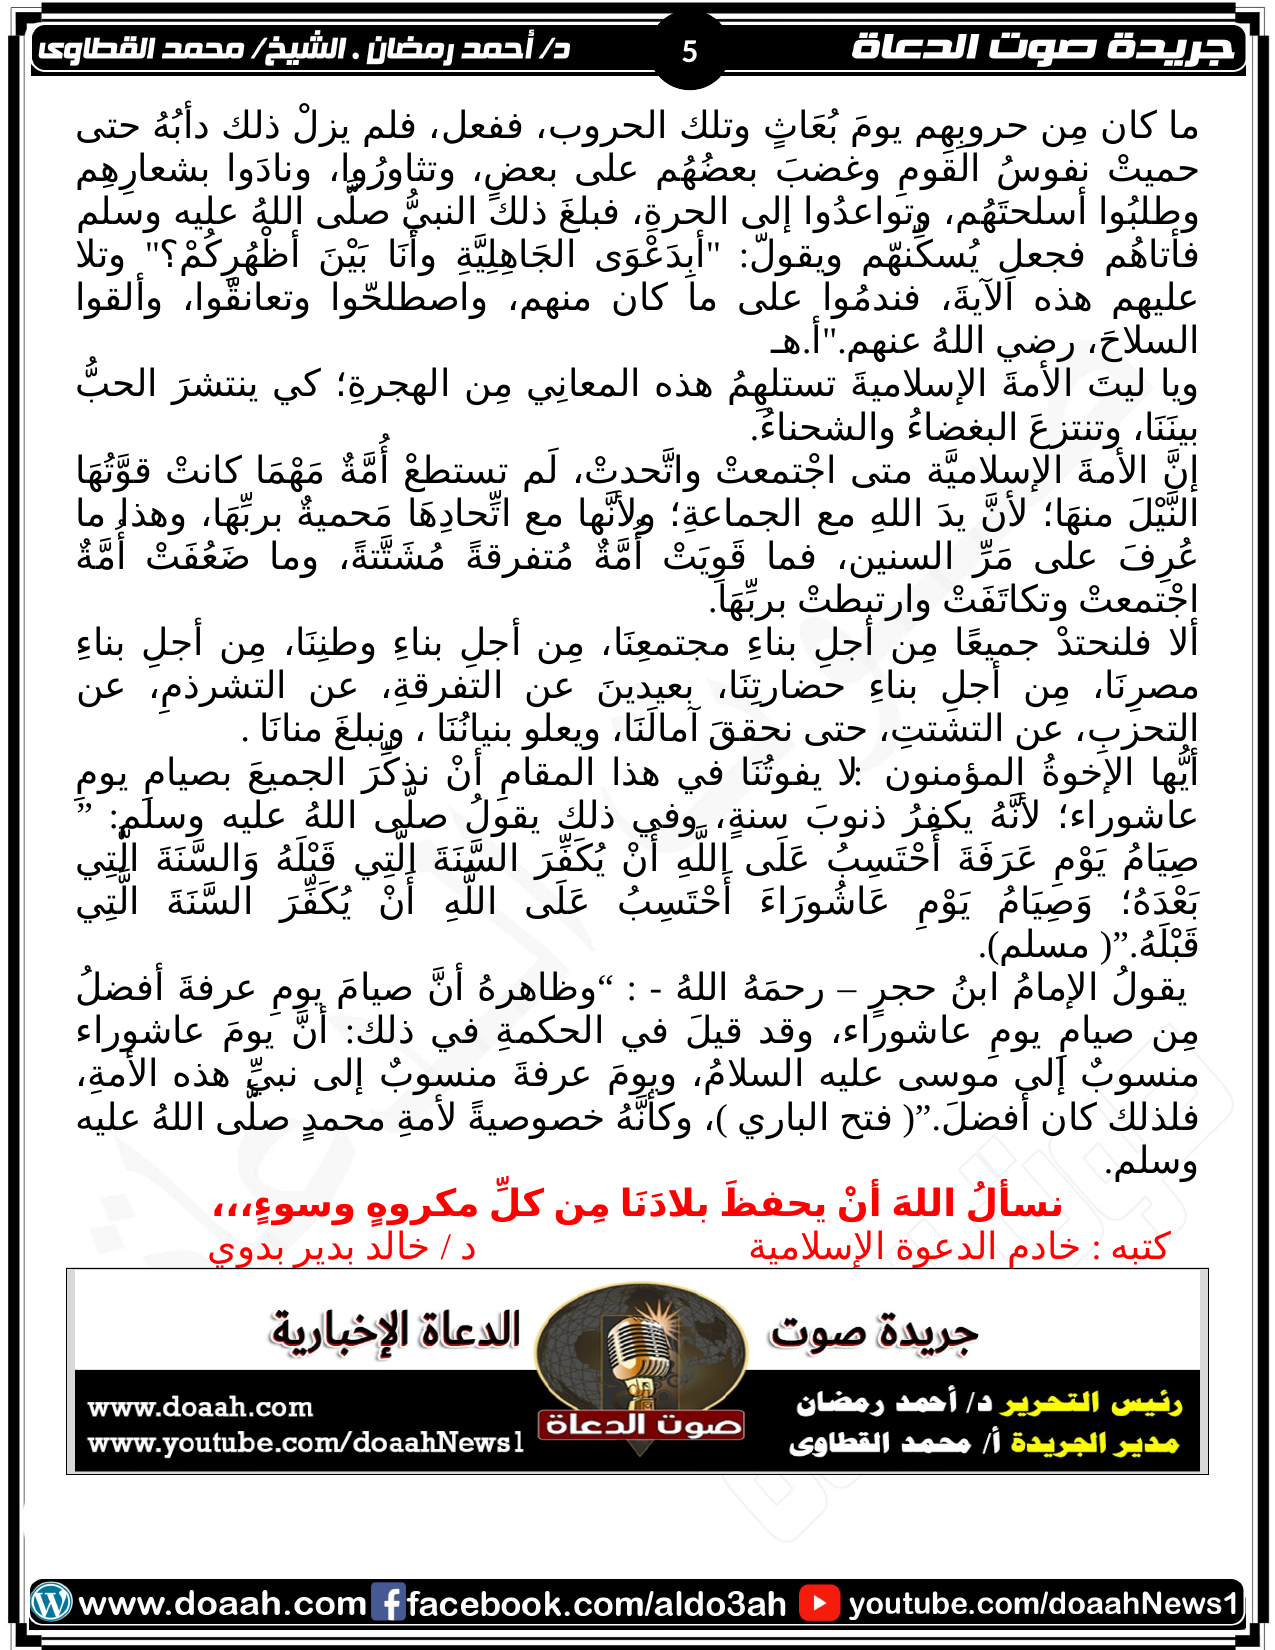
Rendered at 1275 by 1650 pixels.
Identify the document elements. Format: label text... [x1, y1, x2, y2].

text كتبه : خادم الدعوة الإسلامية د / خالد بدير بدوي [56, 1224, 1200, 1267]
text ويا ليتَ الأمةَ الإسلاميةَ تستلهِمُ هذه المعانِي مِن الهجرةِ؛ كي ينتشرَ الحبُّ بينَنَا، وتنتزعَ البغضاءُ والشحناءُ. [75, 362, 1200, 448]
text إنَّ الأمةَ الإسلاميَّة متى اجْتمعتْ واتَّحدتْ، لَم تستطعْ أُمَّةٌ مَهْمَا كانتْ قوَّتُهَا النَّيْلَ منهَا؛ لأنَّ يدَ اللهِ مع الجماعةِ؛ ولأنَّها مع اتِّحادِهَا مَحميةٌ بربِّهَا، وهذا ما عُرِفَ على مَرِّ السنين، فما قَوِيَتْ أُمَّةٌ مُتفرقةً مُشَتَّتةً، وما ضَعُفَتْ أُمَّةٌ اجْتمعتْ وتكاتَفَتْ وارتبطتْ بربِّهَا. [75, 448, 1200, 621]
text يقولُ الإمامُ ابنُ حجرٍ – رحمَهُ اللهُ - : “وظاهرهُ أنَّ صيامَ يومِ عرفةَ أفضلُ مِن صيامِ يومِ عاشوراء، وقد قيلَ في الحكمةِ في ذلك: أنَّ يومَ عاشوراء منسوبٌ إلى موسى عليه السلامُ، ويومَ عرفةَ منسوبٌ إلى نبيِّ هذه الأمةِ، فلذلك كان أفضلَ.”( فتح الباري )، وكأنَّهُ خصوصيةً لأمةِ محمدٍ صلَّى اللهُ عليه وسلم. [75, 966, 1200, 1181]
text نسألُ اللهَ أنْ يحفظَ بلادَنَا مِن كلِّ مكروهٍ وسوءٍ،،، [75, 1181, 1200, 1224]
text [75, 103, 1200, 362]
picture [0, 0, 1275, 1650]
text ألا فلنحتدْ جميعًا مِن أجلِ بناءِ مجتمعِنَا، مِن أجلِ بناءِ وطنِنَا، مِن أجلِ بناءِ مصرِنَا، مِن أجلِ بناءِ حضارتِنَا، بعيدينَ عن التفرقةِ، عن التشرذمِ، عن التحزبِ، عن التشتتِ، حتى نحققَ آمالَنَا، ويعلو بنيانُنَا ، ونبلغَ منانَا . [75, 621, 1200, 750]
text أيُّها الإخوةُ المؤمنون: لا يفوتُنَا في هذا المقامِ أنْ نذكِّرَ الجميعَ بصيامِ يومِ عاشوراء؛ لأنَّهُ يكفرُ ذنوبَ سنةٍ، وفي ذلك يقولُ صلَّى اللهُ عليه وسلم: ” صِيَامُ يَوْمِ عَرَفَةَ أَحْتَسِبُ عَلَى اللَّهِ أَنْ يُكَفِّرَ السَّنَةَ الَّتِي قَبْلَهُ وَالسَّنَةَ الَّتِي بَعْدَهُ؛ وَصِيَامُ يَوْمِ عَاشُورَاءَ أَحْتَسِبُ عَلَى اللَّهِ أَنْ يُكَفِّرَ السَّنَةَ الَّتِي قَبْلَهُ.”( مسلم). [75, 750, 1200, 966]
